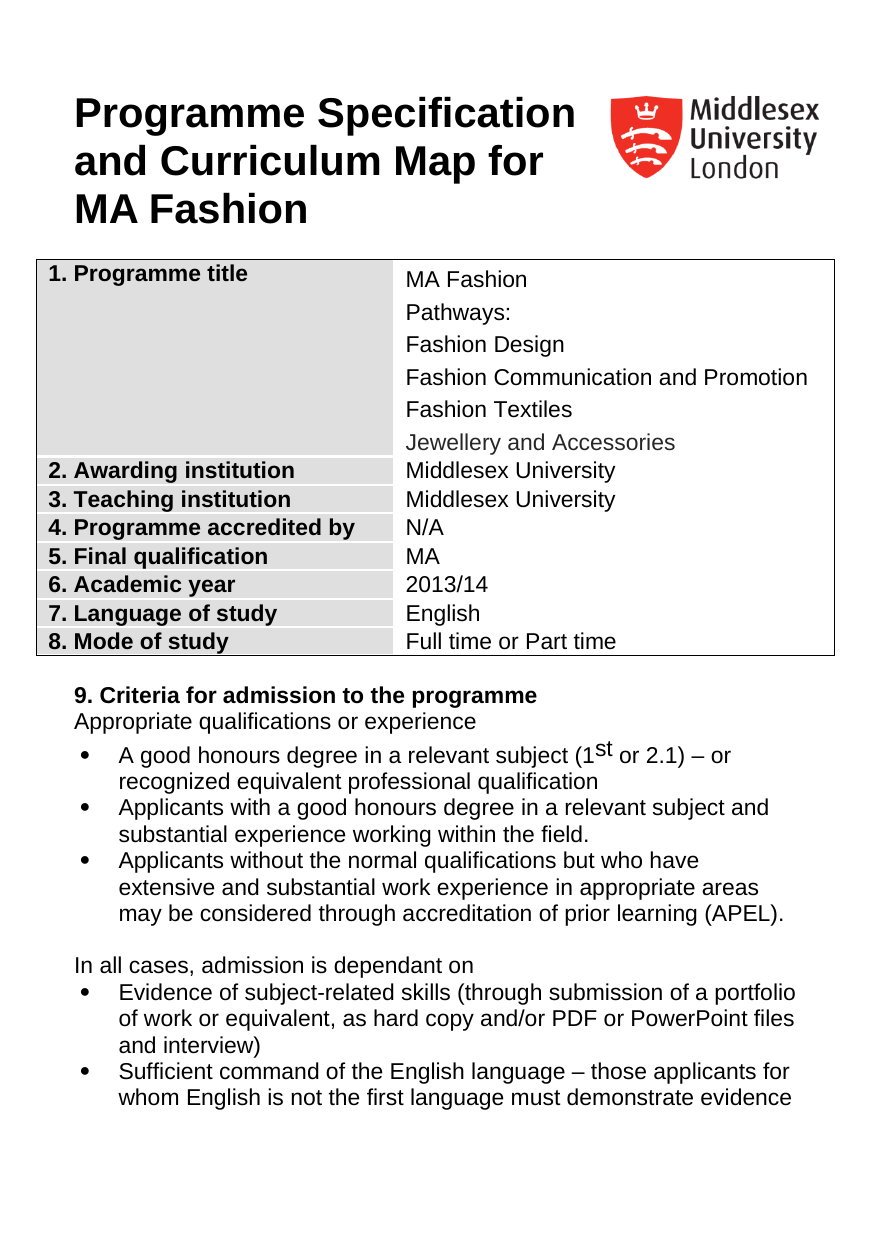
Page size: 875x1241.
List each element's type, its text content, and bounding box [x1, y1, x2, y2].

table_cell 2. Awarding institution [37, 458, 393, 484]
table_cell 7. Language of study [37, 600, 393, 626]
text In all cases, admission is dependant on [74, 952, 797, 979]
table_header 1. Programme title [37, 260, 393, 455]
list Applicants without the normal qualifications but who have extensive and substantial work experience in appropriate areas may be considered through accreditation of prior learning (APEL). [81, 847, 797, 926]
table_cell 8. Mode of study [37, 628, 393, 654]
table_cell 5. Final qualification [37, 543, 393, 569]
list Applicants with a good honours degree in a relevant subject and substantial experience working within the field. [81, 794, 797, 847]
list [81, 1058, 797, 1111]
table_cell 2013/14 [395, 569, 834, 598]
list A good honours degree in a relevant subject (1st or 2.1) – or recognized equivalent professional qualification [81, 734, 797, 794]
table_cell Middlesex University [395, 455, 834, 484]
table_cell Middlesex University [395, 484, 834, 512]
table_cell English [395, 598, 834, 626]
picture [604, 90, 824, 186]
text 9. Criteria for admission to the programme [74, 682, 797, 708]
subtitle Programme Specification and Curriculum Map for MA Fashion [74, 89, 797, 232]
table_cell 4. Programme accredited by [37, 514, 393, 541]
text Appropriate qualifications or experience [74, 708, 797, 734]
table_cell Full time or Part time [395, 626, 834, 654]
table_cell 3. Teaching institution [37, 486, 393, 512]
table_header MA Fashion Pathways: Fashion Design Fashion Communication and Promotion Fashion Textiles Jewellery and Accessories [395, 260, 834, 455]
table_cell N/A [395, 512, 834, 541]
table_cell 6. Academic year [37, 571, 393, 598]
table_cell MA [395, 541, 834, 569]
list Evidence of subject-related skills (through submission of a portfolio of work or equivalent, as hard copy and/or PDF or PowerPoint files and interview) [81, 979, 797, 1058]
